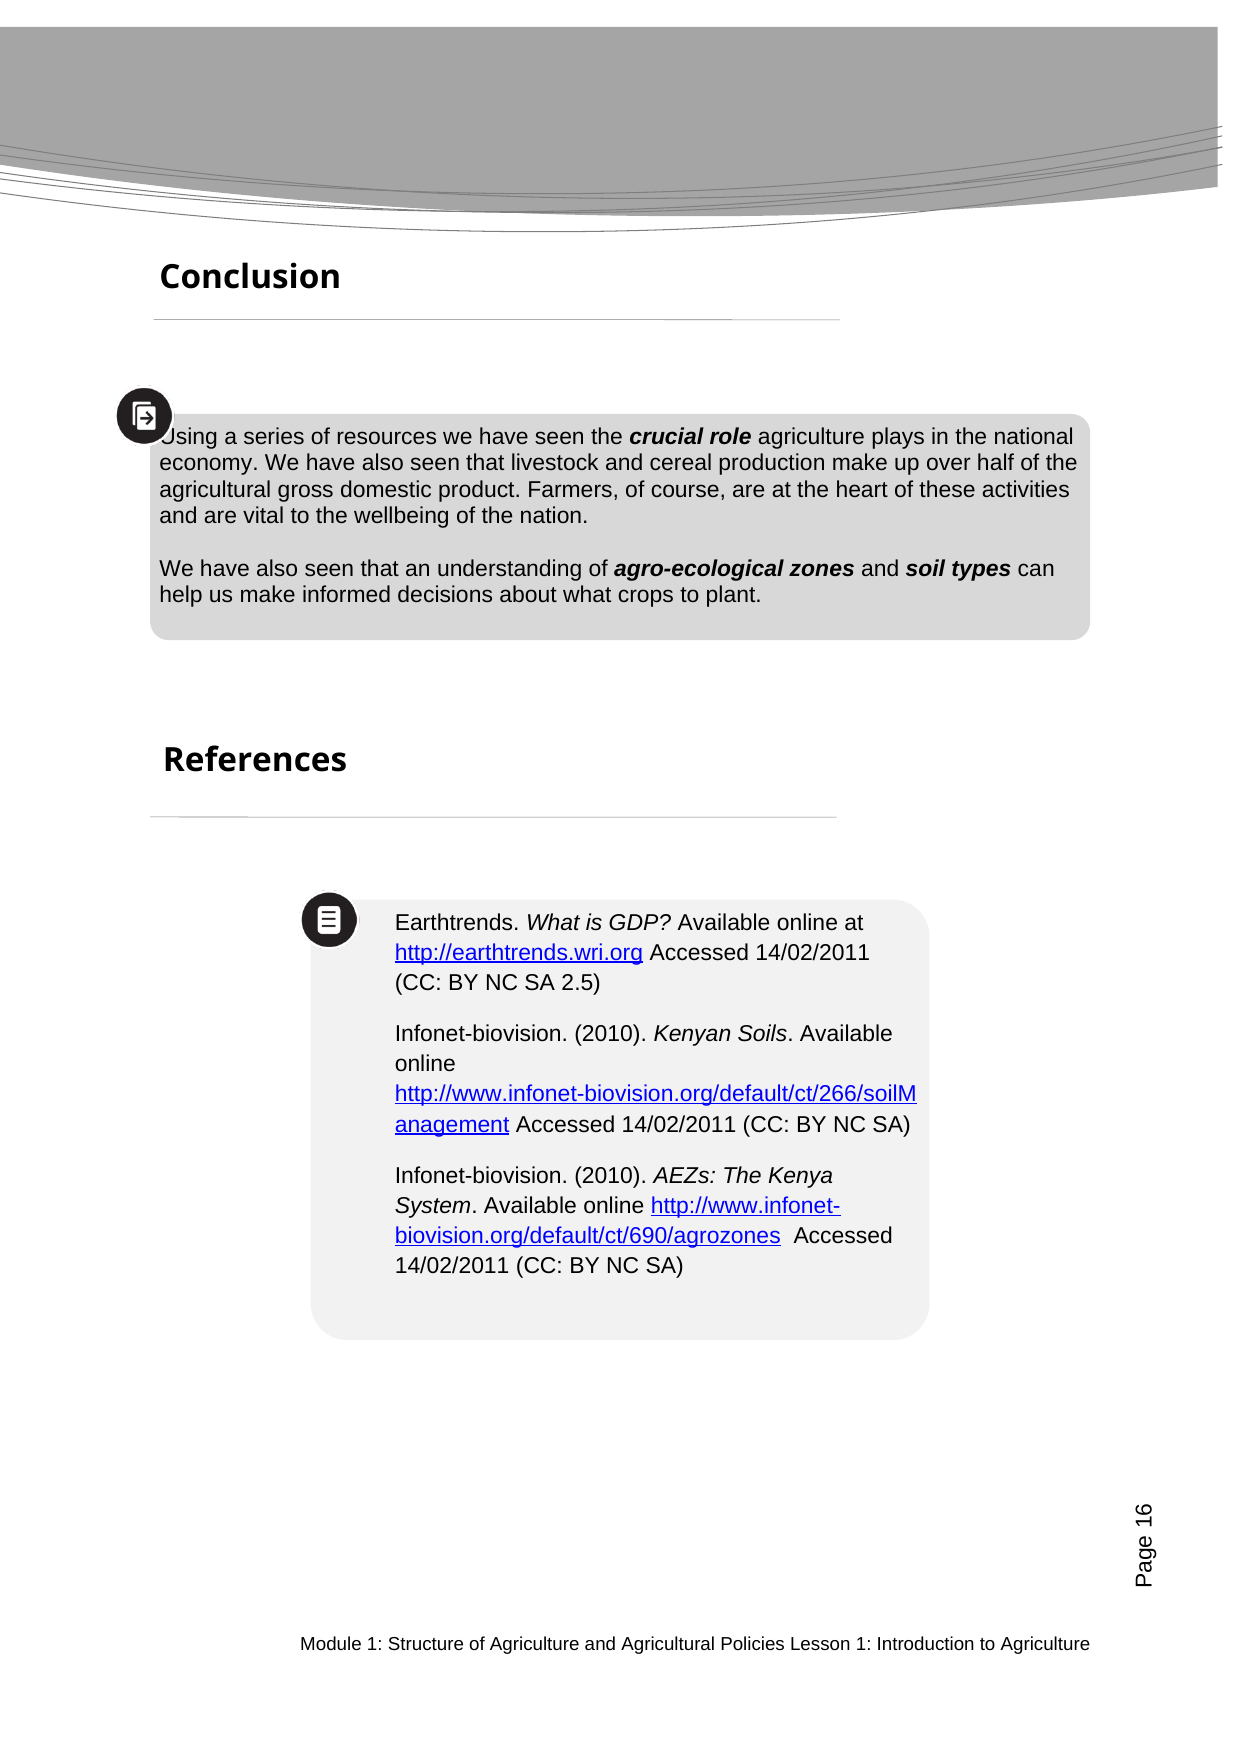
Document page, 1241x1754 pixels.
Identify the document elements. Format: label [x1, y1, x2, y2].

picture [104, 379, 183, 452]
picture [289, 884, 368, 955]
